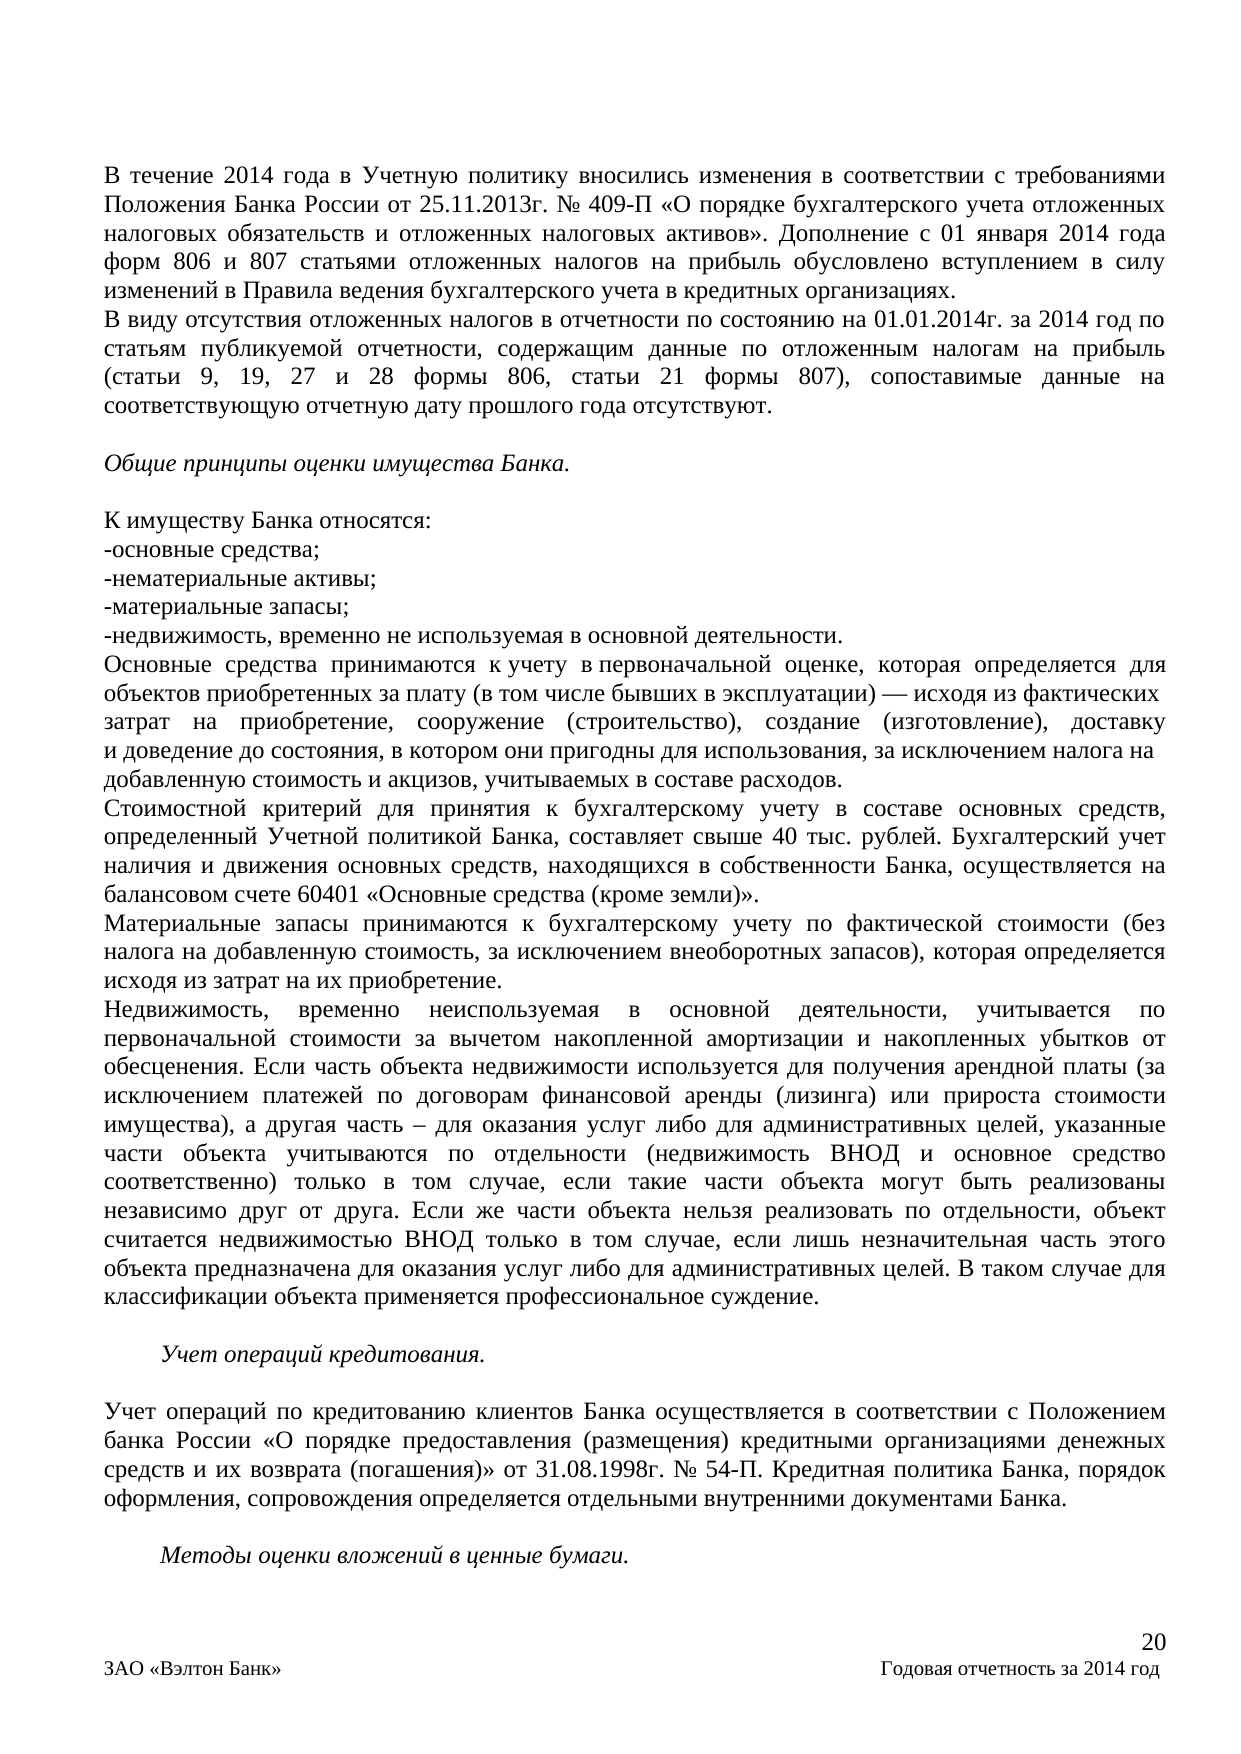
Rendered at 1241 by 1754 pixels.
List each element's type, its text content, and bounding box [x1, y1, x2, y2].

text Общие принципы оценки имущества Банка. [103, 448, 1167, 476]
text -основные средства; [103, 534, 1167, 563]
text Учет операций по кредитованию клиентов Банка осуществляется в соответствии с Положением банка России «О порядке предоставления (размещения) кредитными организациями денежных средств и их возврата (погашения)» от 31.08.1998г. № 54-П. Кредитная политика Банка, порядок оформления, сопровождения определяется отдельными внутренними документами Банка. [103, 1396, 1167, 1511]
text В течение 2014 года в Учетную политику вносились изменения в соответствии с требованиями Положения Банка России от 25.11.2013г. № 409-П «О порядке бухгалтерского учета отложенных налоговых обязательств и отложенных налоговых активов». Дополнение с 01 января 2014 года форм 806 и 807 статьями отложенных налогов на прибыль обусловлено вступлением в силу изменений в Правила ведения бухгалтерского учета в кредитных организациях. [103, 160, 1167, 304]
text -материальные запасы; [103, 591, 1167, 620]
text -нематериальные активы; [103, 563, 1167, 591]
text -недвижимость, временно не используемая в основной деятельности. [103, 620, 1167, 649]
text Основные средства принимаются к учету в первоначальной оценке, которая определяется для объектов приобретенных за плату (в том числе бывших в эксплуатации) — исходя из фактических [103, 649, 1167, 706]
text Материальные запасы принимаются к бухгалтерскому учету по фактической стоимости (без налога на добавленную стоимость, за исключением внеоборотных запасов), которая определяется исходя из затрат на их приобретение. [103, 908, 1167, 994]
text затрат на приобретение, сооружение (строительство), создание (изготовление), доставку и доведение до состояния, в котором они пригодны для использования, за исключением налога на [103, 706, 1167, 764]
text Методы оценки вложений в ценные бумаги. [103, 1540, 1167, 1569]
text Стоимостной критерий для принятия к бухгалтерскому учету в составе основных средств, определенный Учетной политикой Банка, составляет свыше 40 тыс. рублей. Бухгалтерский учет наличия и движения основных средств, находящихся в собственности Банка, осуществляется на балансовом счете 60401 «Основные средства (кроме земли)». [103, 793, 1167, 908]
text добавленную стоимость и акцизов, учитываемых в составе расходов. [103, 764, 1167, 793]
text В виду отсутствия отложенных налогов в отчетности по состоянию на 01.01.2014г. за 2014 год по статьям публикуемой отчетности, содержащим данные по отложенным налогам на прибыль (статьи 9, 19, 27 и 28 формы 806, статьи 21 формы 807), сопоставимые данные на соответствующую отчетную дату прошлого года отсутствуют. [103, 304, 1167, 419]
text Учет операций кредитования. [103, 1339, 1167, 1368]
text К имуществу Банка относятся: [103, 505, 1167, 534]
text Недвижимость, временно неиспользуемая в основной деятельности, учитывается по первоначальной стоимости за вычетом накопленной амортизации и накопленных убытков от обесценения. Если часть объекта недвижимости используется для получения арендной платы (за исключением платежей по договорам финансовой аренды (лизинга) или прироста стоимости имущества), а другая часть – для оказания услуг либо для административных целей, указанные части объекта учитываются по отдельности (недвижимость ВНОД и основное средство соответственно) только в том случае, если такие части объекта могут быть реализованы независимо друг от друга. Если же части объекта нельзя реализовать по отдельности, объект считается недвижимостью ВНОД только в том случае, если лишь незначительная часть этого объекта предназначена для оказания услуг либо для административных целей. В таком случае для классификации объекта применяется профессиональное суждение. [103, 994, 1167, 1310]
